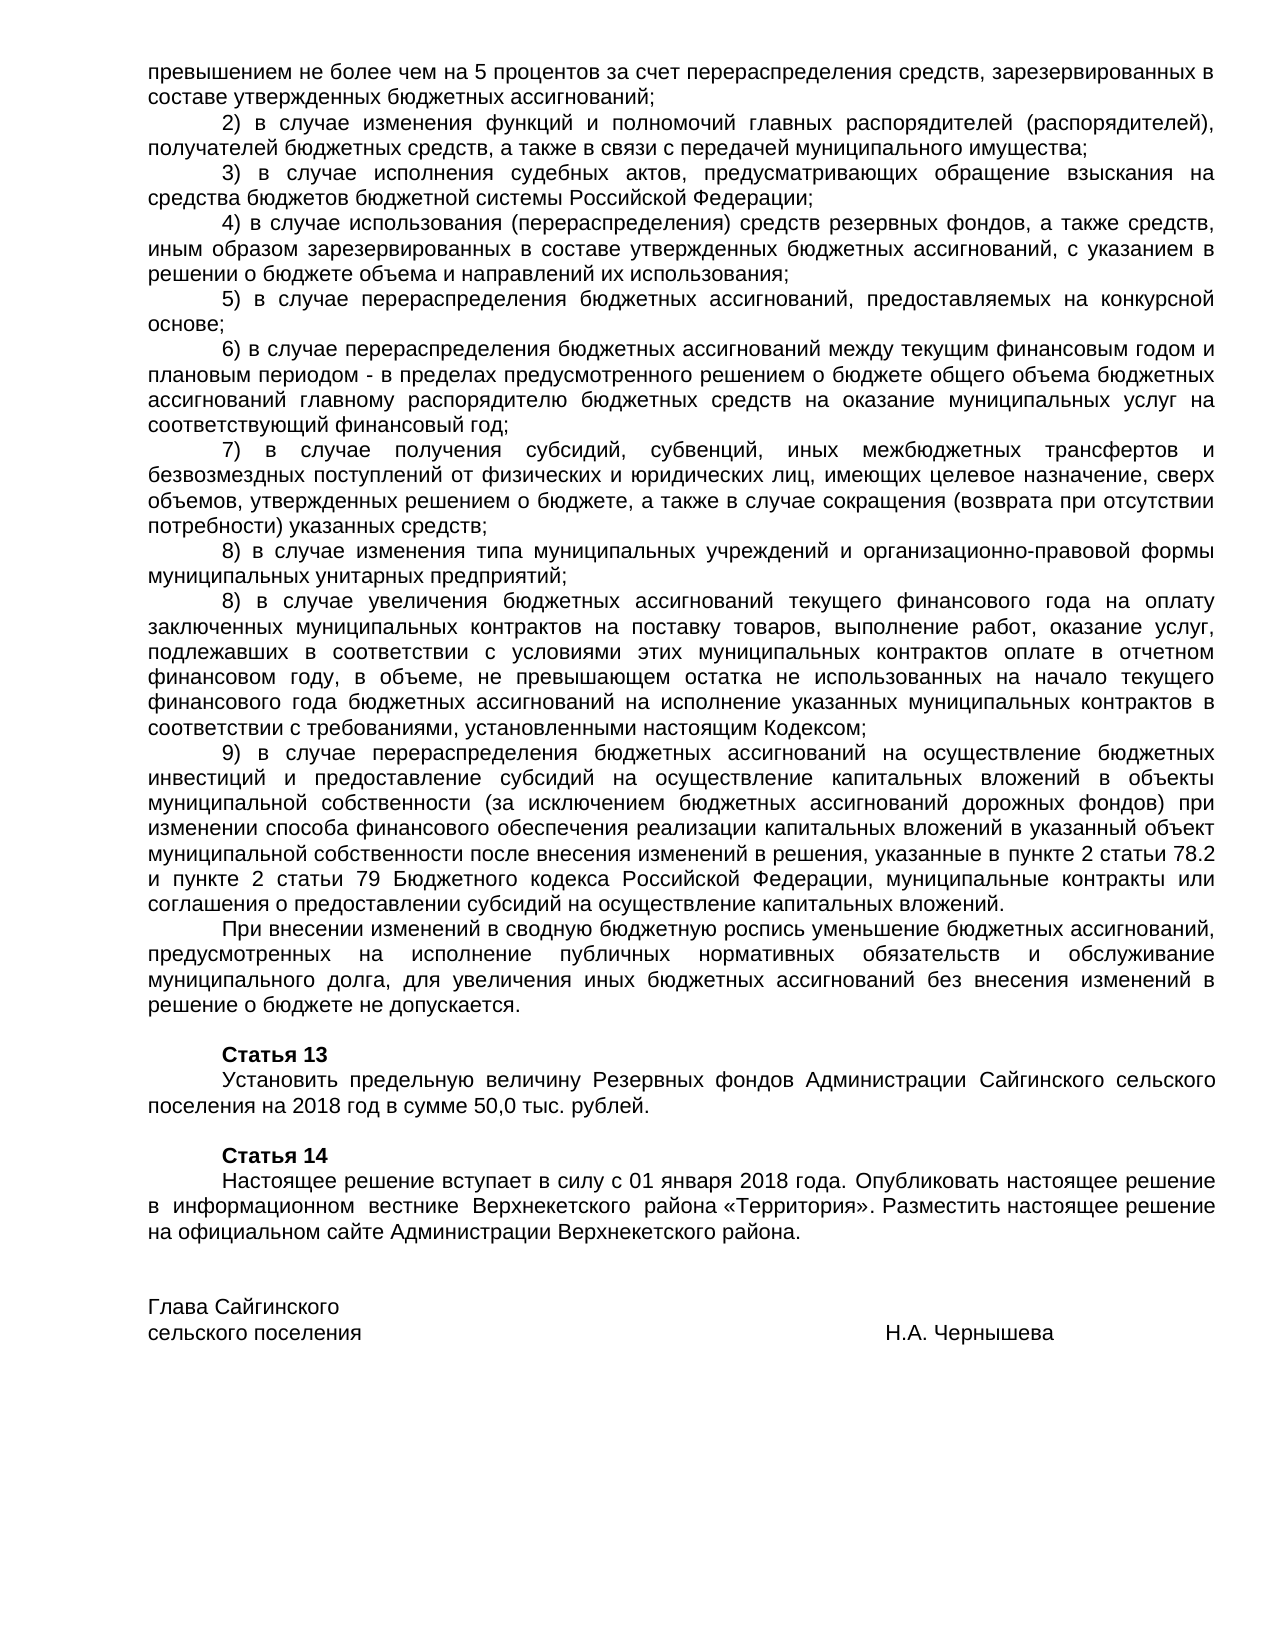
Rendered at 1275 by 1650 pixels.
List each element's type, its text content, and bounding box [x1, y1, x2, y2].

text 9) в случае перераспределения бюджетных ассигнований на осуществление бюджетных инвестиций и предоставление субсидий на осуществление капитальных вложений в объекты муниципальной собственности (за исключением бюджетных ассигнований дорожных фондов) при изменении способа финансового обеспечения реализации капитальных вложений в указанный объект муниципальной собственности после внесения изменений в решения, указанные в пункте 2 статьи 78.2 и пункте 2 статьи 79 Бюджетного кодекса Российской Федерации, муниципальные контракты или соглашения о предоставлении субсидий на осуществление капитальных вложений. [148, 740, 1216, 916]
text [148, 59, 1216, 109]
text Глава Сайгинского [148, 1294, 1216, 1319]
text 2) в случае изменения функций и полномочий главных распорядителей (распорядителей), получателей бюджетных средств, а также в связи с передачей муниципального имущества; [148, 109, 1216, 160]
text 8) в случае изменения типа муниципальных учреждений и организационно-правовой формы муниципальных унитарных предприятий; [148, 538, 1216, 588]
text Настоящее решение вступает в силу с 01 января 2018 года. Опубликовать настоящее решение в информационном вестнике Верхнекетского района «Территория». Разместить настоящее решение на официальном сайте Администрации Верхнекетского района. [148, 1168, 1216, 1244]
text сельского поселения Н.А. Чернышева [148, 1319, 1216, 1345]
text Статья 14 [148, 1143, 1216, 1168]
text 7) в случае получения субсидий, субвенций, иных межбюджетных трансфертов и безвозмездных поступлений от физических и юридических лиц, имеющих целевое назначение, сверх объемов, утвержденных решением о бюджете, а также в случае сокращения (возврата при отсутствии потребности) указанных средств; [148, 437, 1216, 538]
text При внесении изменений в сводную бюджетную роспись уменьшение бюджетных ассигнований, предусмотренных на исполнение публичных нормативных обязательств и обслуживание муниципального долга, для увеличения иных бюджетных ассигнований без внесения изменений в решение о бюджете не допускается. [148, 916, 1216, 1017]
text 3) в случае исполнения судебных актов, предусматривающих обращение взыскания на средства бюджетов бюджетной системы Российской Федерации; [148, 160, 1216, 210]
text Установить предельную величину Резервных фондов Администрации Сайгинского сельского поселения на 2018 год в сумме 50,0 тыс. рублей. [148, 1067, 1216, 1118]
text 8) в случае увеличения бюджетных ассигнований текущего финансового года на оплату заключенных муниципальных контрактов на поставку товаров, выполнение работ, оказание услуг, подлежавших в соответствии с условиями этих муниципальных контрактов оплате в отчетном финансовом году, в объеме, не превышающем остатка не использованных на начало текущего финансового года бюджетных ассигнований на исполнение указанных муниципальных контрактов в соответствии с требованиями, установленными настоящим Кодексом; [148, 588, 1216, 740]
text 6) в случае перераспределения бюджетных ассигнований между текущим финансовым годом и плановым периодом - в пределах предусмотренного решением о бюджете общего объема бюджетных ассигнований главному распорядителю бюджетных средств на оказание муниципальных услуг на соответствующий финансовый год; [148, 336, 1216, 437]
text 4) в случае использования (перераспределения) средств резервных фондов, а также средств, иным образом зарезервированных в составе утвержденных бюджетных ассигнований, с указанием в решении о бюджете объема и направлений их использования; [148, 210, 1216, 286]
text Статья 13 [148, 1042, 1216, 1067]
text 5) в случае перераспределения бюджетных ассигнований, предоставляемых на конкурсной основе; [148, 286, 1216, 336]
